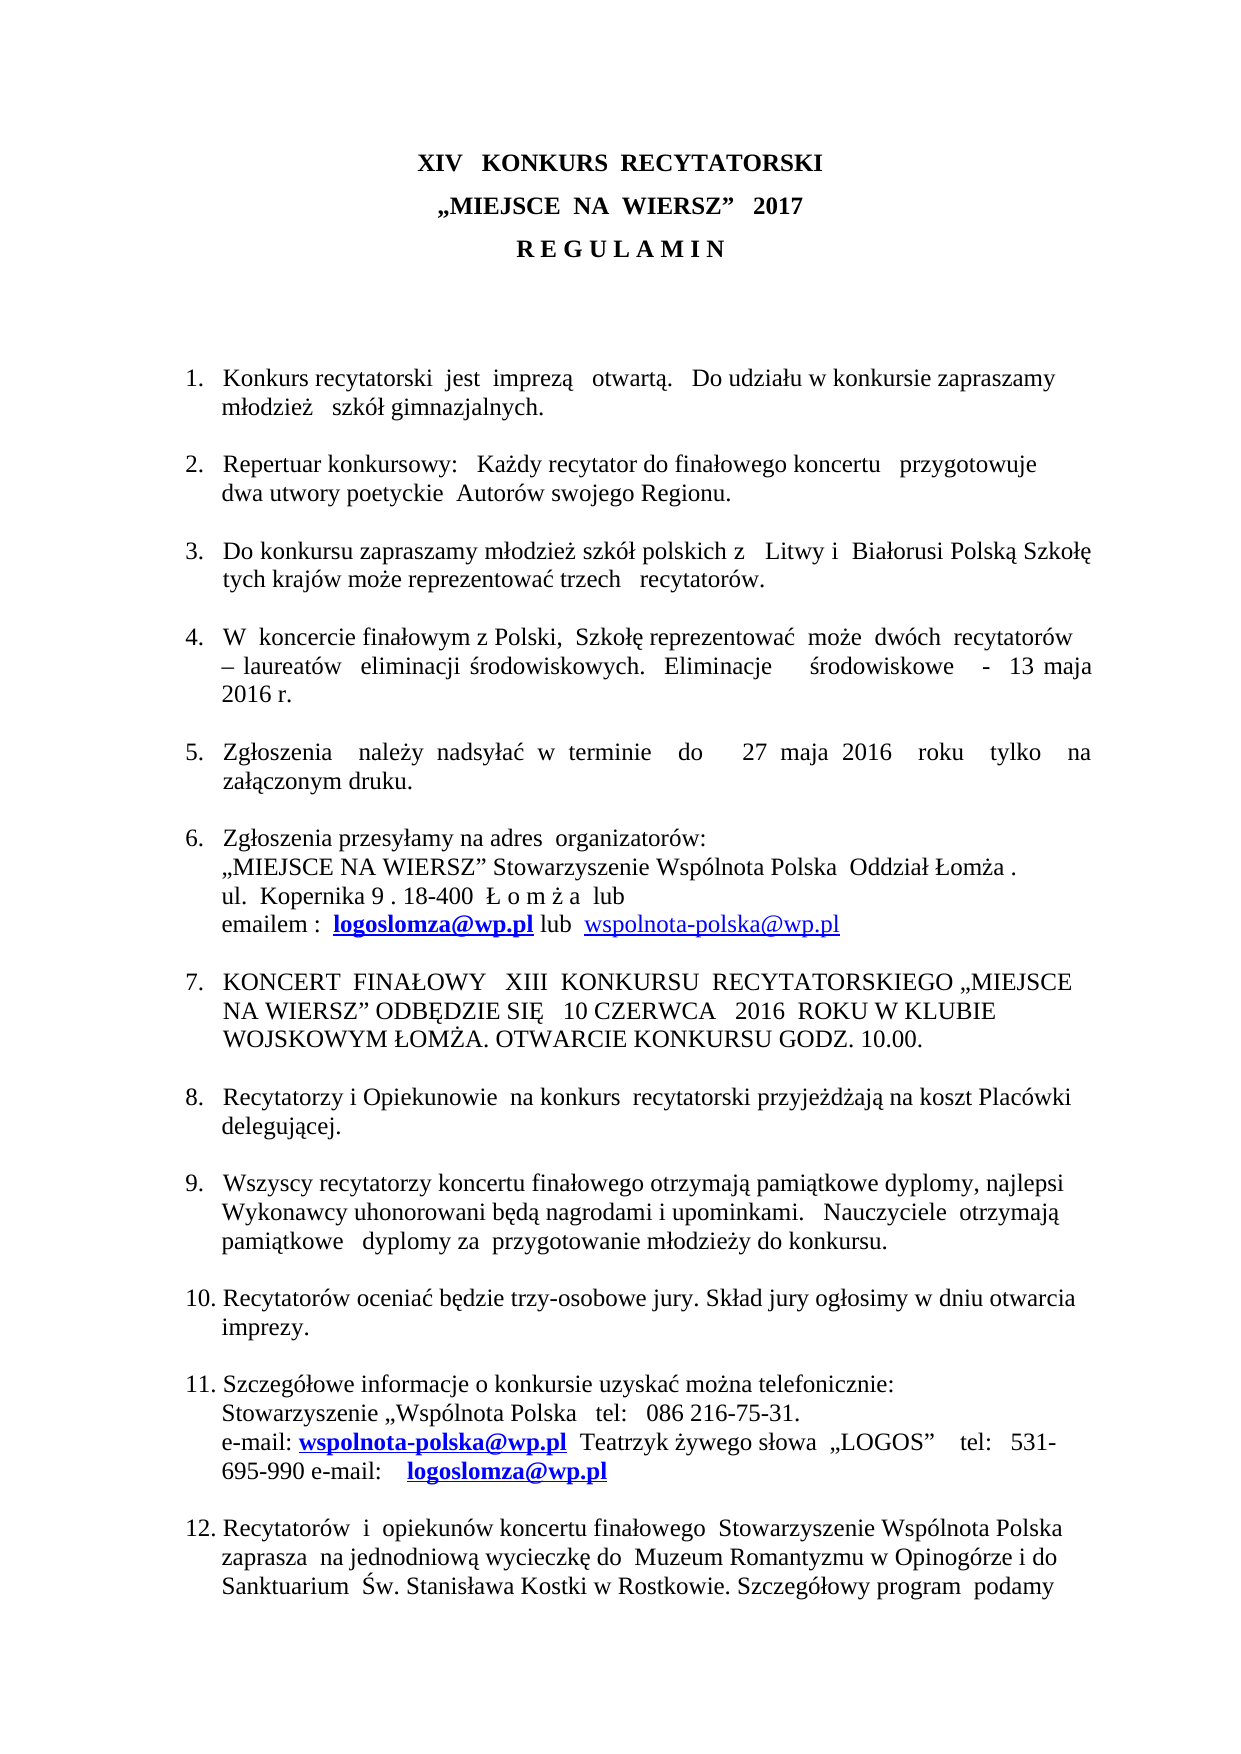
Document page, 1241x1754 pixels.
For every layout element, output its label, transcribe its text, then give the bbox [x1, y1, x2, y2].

text ul. Kopernika 9 . 18-400 Ł o m ż a lub [148, 881, 1093, 909]
text „MIEJSCE NA WIERSZ” Stowarzyszenie Wspólnota Polska Oddział Łomża . [148, 852, 1093, 881]
list Recytatorów i opiekunów koncertu finałowego Stowarzyszenie Wspólnota Polska [185, 1513, 1093, 1542]
text R E G U L A M I N [148, 234, 1093, 263]
list Szczegółowe informacje o konkursie uzyskać można telefonicznie: [185, 1369, 1093, 1398]
text młodzież szkół gimnazjalnych. [148, 392, 1093, 421]
list Recytatorzy i Opiekunowie na konkurs recytatorski przyjeżdżają na koszt Placówki [185, 1082, 1093, 1111]
text Sanktuarium Św. Stanisława Kostki w Rostkowie. Szczegółowy program podamy [148, 1571, 1093, 1599]
list Do konkursu zapraszamy młodzież szkół polskich z Litwy i Białorusi Polską Szkołę tych krajów może reprezentować trzech recytatorów. [185, 536, 1093, 593]
text dwa utwory poetyckie Autorów swojego Regionu. [148, 478, 1093, 507]
text Stowarzyszenie „Wspólnota Polska tel: 086 216-75-31. [148, 1398, 1093, 1427]
list Konkurs recytatorski jest imprezą otwartą. Do udziału w konkursie zapraszamy [185, 363, 1093, 392]
list Wszyscy recytatorzy koncertu finałowego otrzymają pamiątkowe dyplomy, najlepsi [185, 1168, 1093, 1197]
text Wykonawcy uhonorowani będą nagrodami i upominkami. Nauczyciele otrzymają [148, 1197, 1093, 1226]
list W koncercie finałowym z Polski, Szkołę reprezentować może dwóch recytatorów [185, 622, 1093, 651]
text e-mail: wspolnota-polska@wp.pl Teatrzyk żywego słowa „LOGOS” tel: 531-695-990 e-mail: logoslomza@wp.pl [221, 1427, 1093, 1484]
text imprezy. [148, 1312, 1093, 1341]
list Zgłoszenia należy nadsyłać w terminie do 27 maja 2016 roku tylko na załączonym druku. [185, 737, 1093, 794]
list Zgłoszenia przesyłamy na adres organizatorów: [185, 823, 1093, 852]
list Recytatorów oceniać będzie trzy-osobowe jury. Skład jury ogłosimy w dniu otwarcia [185, 1283, 1093, 1312]
text delegującej. [148, 1111, 1093, 1139]
text zaprasza na jednodniową wycieczkę do Muzeum Romantyzmu w Opinogórze i do [148, 1542, 1093, 1571]
list KONCERT FINAŁOWY XIII KONKURSU RECYTATORSKIEGO „MIEJSCE NA WIERSZ” ODBĘDZIE SIĘ 10 CZERWCA 2016 ROKU W KLUBIE WOJSKOWYM ŁOMŻA. OTWARCIE KONKURSU GODZ. 10.00. [185, 967, 1093, 1053]
text XIV KONKURS RECYTATORSKI „MIEJSCE NA WIERSZ” 2017 [148, 148, 1093, 219]
list Repertuar konkursowy: Każdy recytator do finałowego koncertu przygotowuje [185, 449, 1093, 478]
text emailem : logoslomza@wp.pl lub wspolnota-polska@wp.pl [148, 909, 1093, 938]
text – laureatów eliminacji środowiskowych. Eliminacje środowiskowe - 13 maja 2016 r. [221, 651, 1093, 708]
text pamiątkowe dyplomy za przygotowanie młodzieży do konkursu. [221, 1226, 1093, 1254]
